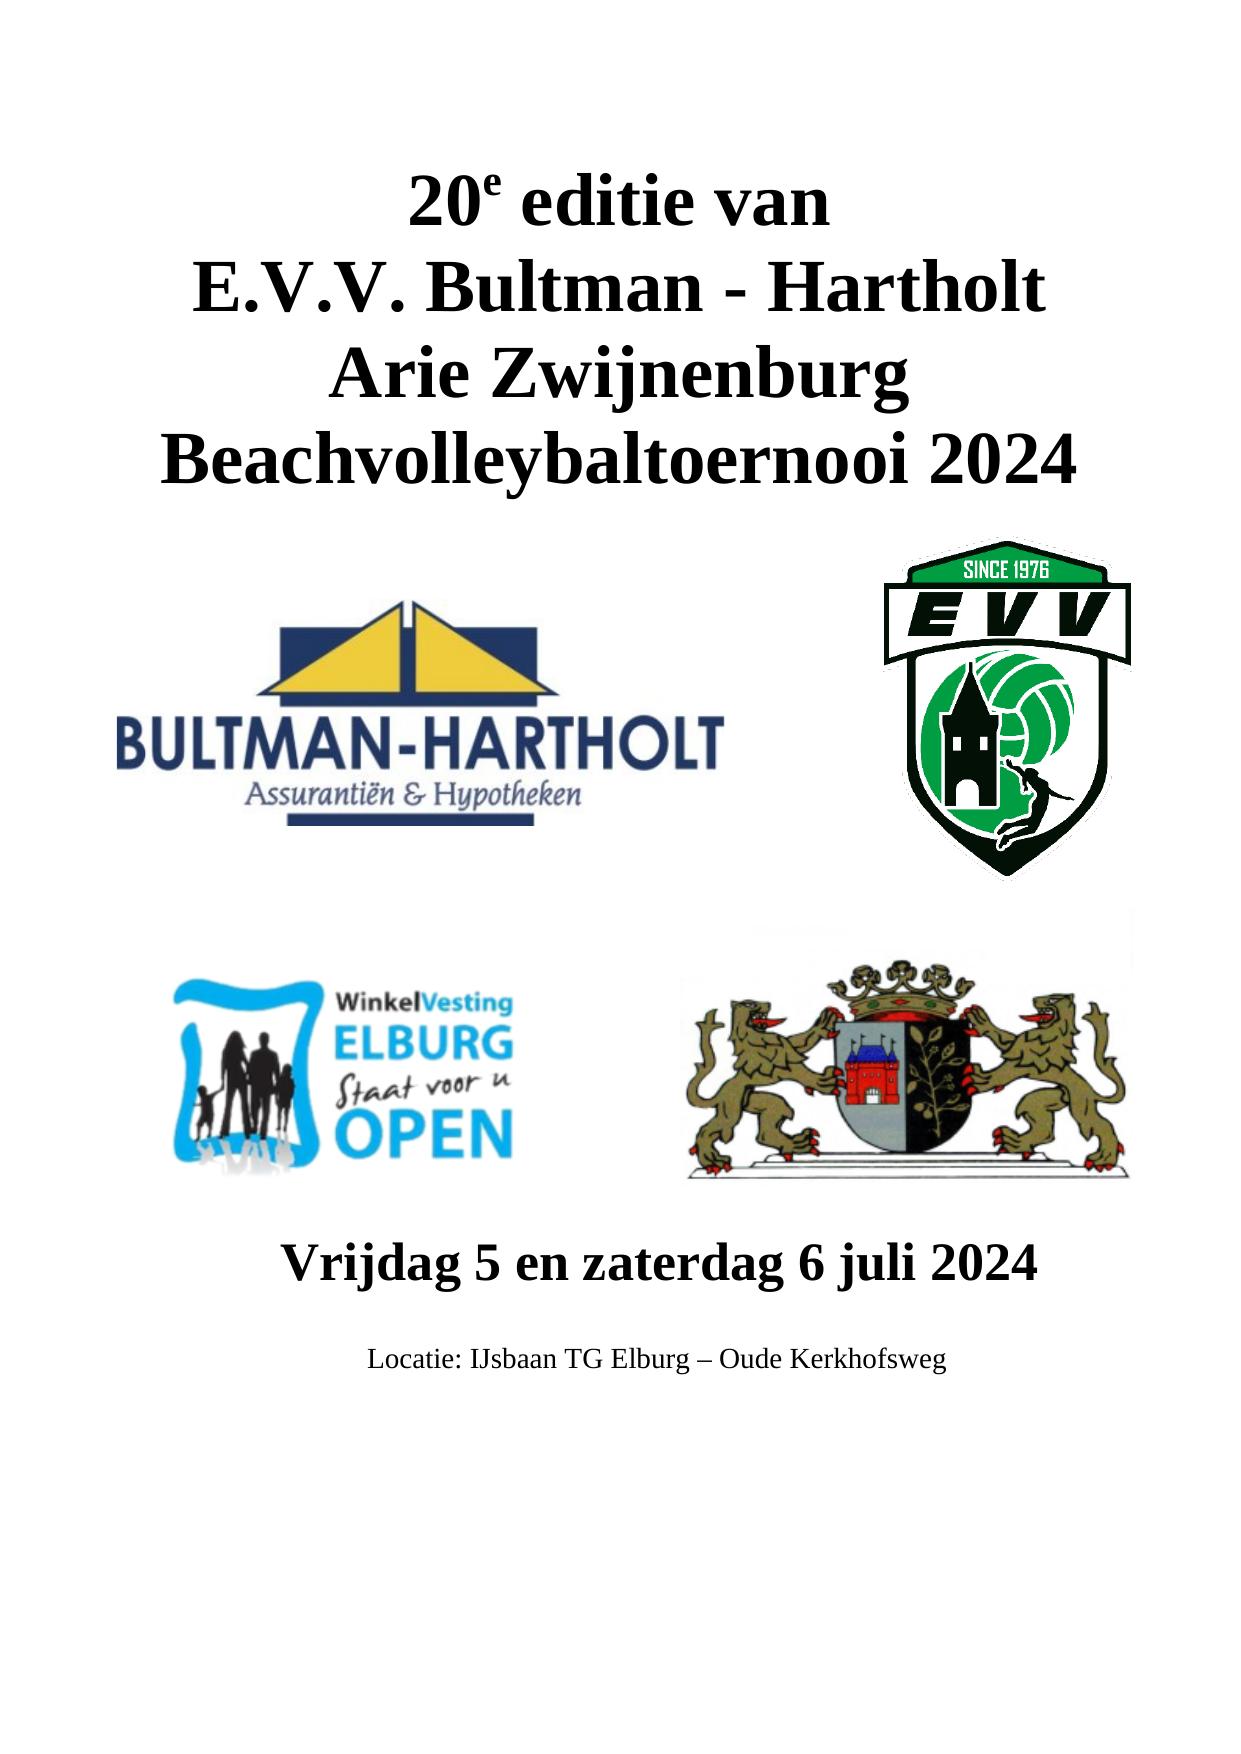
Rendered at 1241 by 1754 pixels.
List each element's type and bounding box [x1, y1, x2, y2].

picture [165, 967, 524, 1202]
picture [116, 599, 725, 826]
picture [679, 908, 1134, 1187]
picture [878, 535, 1135, 881]
